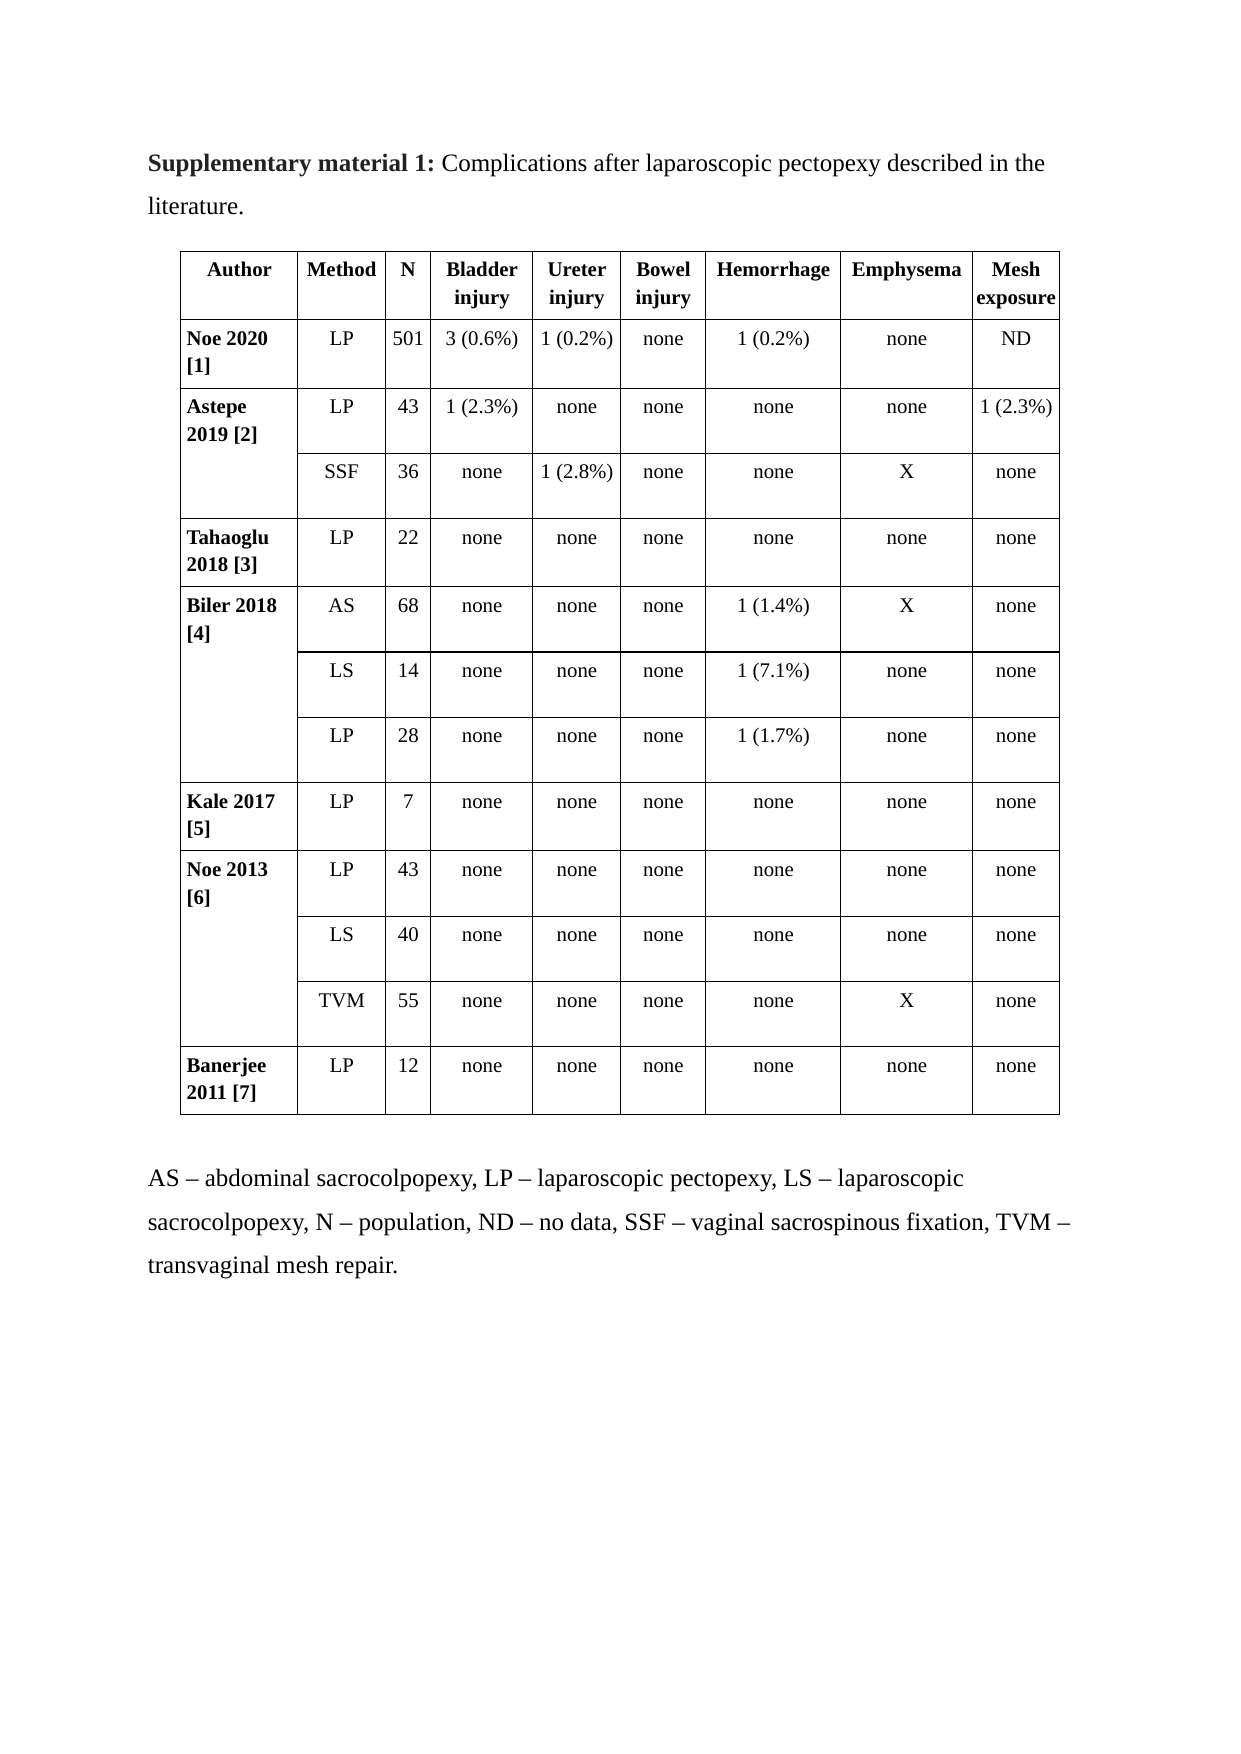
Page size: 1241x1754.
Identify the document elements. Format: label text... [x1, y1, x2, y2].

table_cell LP [298, 718, 385, 782]
table_cell AS [298, 587, 385, 651]
table_cell none [533, 389, 620, 453]
table_cell none [706, 1047, 840, 1114]
table_cell none [973, 587, 1059, 651]
table_cell none [533, 519, 620, 586]
table_cell none [621, 718, 705, 782]
table_cell none [621, 454, 705, 518]
table_header Ureter injury [533, 252, 620, 319]
table_cell none [621, 917, 705, 981]
table_cell none [841, 519, 972, 586]
table_cell 1 (2.8%) [533, 454, 620, 518]
table_cell none [841, 653, 972, 717]
table_cell Tahaoglu 2018 [3] [181, 519, 297, 586]
table_cell none [706, 389, 840, 453]
table_cell TVM [298, 982, 385, 1046]
table_header Bowel injury [621, 252, 705, 319]
table_cell 36 [386, 454, 430, 518]
table_cell LS [298, 653, 385, 717]
table_cell LP [298, 783, 385, 850]
table_cell 3 (0.6%) [431, 320, 532, 387]
table_cell none [973, 454, 1059, 518]
table_header Hemorrhage [706, 252, 840, 319]
table_cell none [533, 587, 620, 651]
table_cell 22 [386, 519, 430, 586]
table_header N [386, 252, 430, 319]
table_cell none [431, 454, 532, 518]
table_cell none [533, 917, 620, 981]
table_cell LP [298, 1047, 385, 1114]
table_cell 7 [386, 783, 430, 850]
table_cell none [621, 389, 705, 453]
table_cell Biler 2018 [4] [181, 587, 297, 782]
table_cell none [621, 653, 705, 717]
table_cell 28 [386, 718, 430, 782]
table_cell 1 (2.3%) [431, 389, 532, 453]
table_cell none [431, 917, 532, 981]
table_cell X [841, 454, 972, 518]
text AS – abdominal sacrocolpopexy, LP – laparoscopic pectopexy, LS – laparoscopic sacrocolpopexy, N – population, ND – no data, SSF – vaginal sacrospinous fixation, TVM – transvaginal mesh repair. [148, 1163, 1093, 1278]
table_cell none [533, 653, 620, 717]
table_cell 43 [386, 851, 430, 916]
table_header Emphysema [841, 252, 972, 319]
table_cell none [973, 982, 1059, 1046]
table_cell LS [298, 917, 385, 981]
table_cell none [621, 1047, 705, 1114]
table_cell none [706, 851, 840, 916]
table_cell none [533, 783, 620, 850]
table_cell none [533, 851, 620, 916]
table_cell none [706, 519, 840, 586]
table_cell none [841, 1047, 972, 1114]
table_cell none [431, 783, 532, 850]
table_cell LP [298, 519, 385, 586]
table_cell ND [973, 320, 1059, 387]
table_cell none [706, 982, 840, 1046]
table_cell Noe 2020 [1] [181, 320, 297, 387]
table_cell none [621, 587, 705, 651]
table_header Mesh exposure [973, 252, 1059, 319]
table_cell none [706, 454, 840, 518]
table_header Bladder injury [431, 252, 532, 319]
table_cell LP [298, 851, 385, 916]
table_cell 14 [386, 653, 430, 717]
table_cell none [431, 1047, 532, 1114]
table_cell none [431, 519, 532, 586]
table_cell 12 [386, 1047, 430, 1114]
table_cell 1 (1.7%) [706, 718, 840, 782]
table_cell none [973, 718, 1059, 782]
table_cell 1 (7.1%) [706, 653, 840, 717]
table_cell 501 [386, 320, 430, 387]
table_cell none [973, 851, 1059, 916]
table_cell LP [298, 320, 385, 387]
table_cell none [621, 783, 705, 850]
table_cell 43 [386, 389, 430, 453]
table_cell none [621, 320, 705, 387]
table_cell X [841, 982, 972, 1046]
table_cell X [841, 587, 972, 651]
table_cell none [973, 519, 1059, 586]
table_cell none [431, 587, 532, 651]
table_cell 1 (1.4%) [706, 587, 840, 651]
table_cell none [973, 783, 1059, 850]
table_cell none [431, 851, 532, 916]
table_cell none [431, 982, 532, 1046]
table_header Method [298, 252, 385, 319]
table_cell LP [298, 389, 385, 453]
table_cell Noe 2013 [6] [181, 851, 297, 1046]
text Supplementary material 1: Complications after laparoscopic pectopexy described in the literature. [148, 148, 1093, 219]
table_cell none [706, 783, 840, 850]
table_cell none [973, 653, 1059, 717]
table_cell none [533, 982, 620, 1046]
table_header Author [181, 252, 297, 319]
table_cell 55 [386, 982, 430, 1046]
table_cell none [841, 851, 972, 916]
table_cell none [973, 1047, 1059, 1114]
table_cell none [621, 519, 705, 586]
table_cell none [431, 653, 532, 717]
table_cell 40 [386, 917, 430, 981]
table_cell 1 (0.2%) [706, 320, 840, 387]
table_cell none [841, 718, 972, 782]
table_cell none [841, 320, 972, 387]
table_cell none [533, 1047, 620, 1114]
table_cell none [973, 917, 1059, 981]
table_cell none [431, 718, 532, 782]
table_cell none [621, 851, 705, 916]
table_cell none [841, 917, 972, 981]
table_cell Kale 2017 [5] [181, 783, 297, 850]
table_cell none [841, 389, 972, 453]
table_cell Astepe 2019 [2] [181, 389, 297, 518]
table_cell 1 (0.2%) [533, 320, 620, 387]
table_cell SSF [298, 454, 385, 518]
table_cell Banerjee 2011 [7] [181, 1047, 297, 1114]
table_cell none [706, 917, 840, 981]
table_cell none [621, 982, 705, 1046]
table_cell none [841, 783, 972, 850]
table_cell 68 [386, 587, 430, 651]
table_cell none [533, 718, 620, 782]
table_cell 1 (2.3%) [973, 389, 1059, 453]
